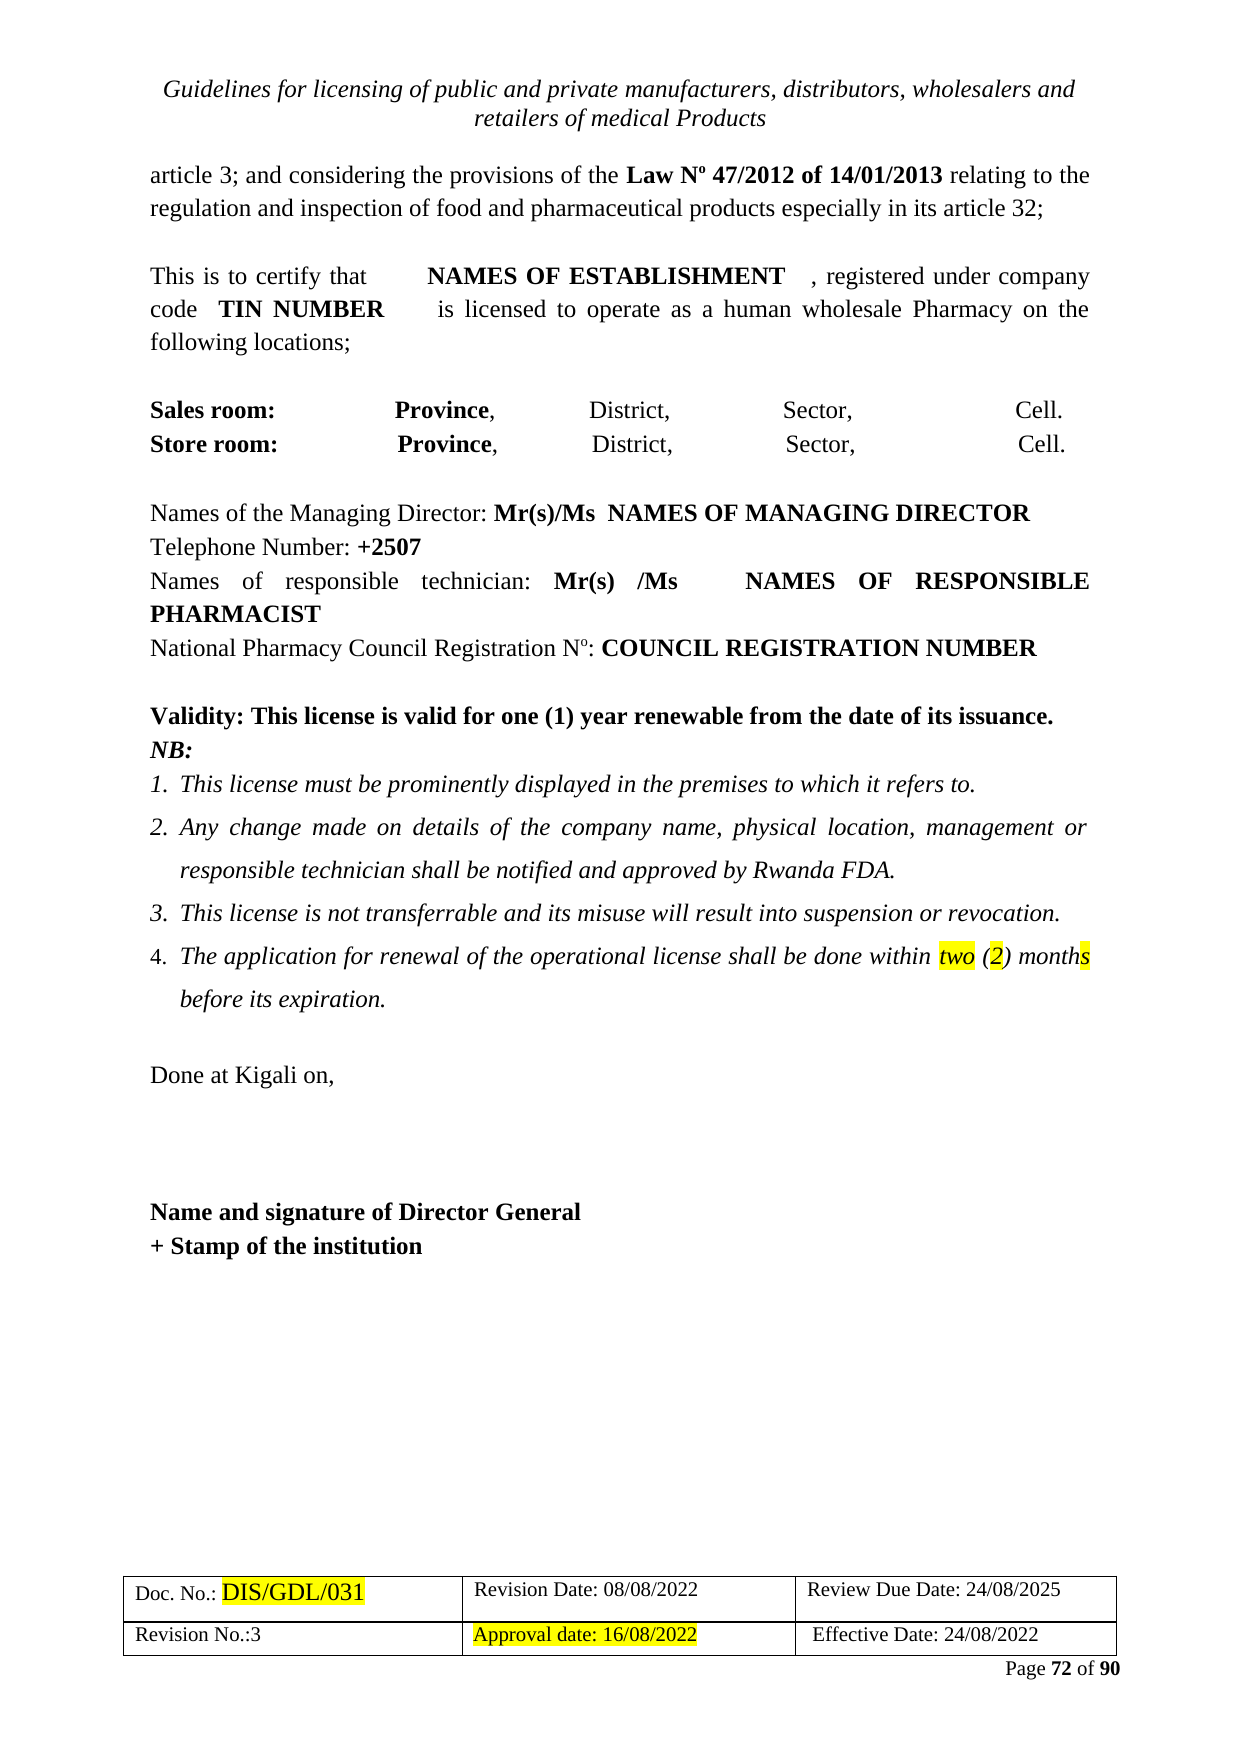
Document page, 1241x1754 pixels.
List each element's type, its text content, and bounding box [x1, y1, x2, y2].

text Telephone Number: +2507 [150, 532, 1090, 560]
list This license is not transferrable and its misuse will result into suspension or revocation. [150, 898, 1090, 927]
text Done at Kigali on, [150, 1061, 1090, 1089]
text Names of the Managing Director: Mr(s)/Ms NAMES OF MANAGING DIRECTOR [150, 498, 1090, 526]
text Names of responsible technician: Mr(s) /Ms NAMES OF RESPONSIBLE PHARMACIST [150, 566, 1090, 627]
text Store room: Province, District, Sector, Cell. [150, 429, 1090, 458]
list This license must be prominently displayed in the premises to which it refers to. [150, 769, 1090, 797]
text This is to certify that NAMES OF ESTABLISHMENT , registered under company code TIN NUMBER is licensed to operate as a human wholesale Pharmacy on the following locations; [150, 261, 1090, 356]
list Any change made on details of the company name, physical location, management or responsible technician shall be notified and approved by Rwanda FDA. [150, 812, 1090, 884]
text NB: [150, 735, 1090, 764]
text National Pharmacy Council Registration No: COUNCIL REGISTRATION NUMBER [150, 633, 1090, 662]
text + Stamp of the institution [150, 1231, 1090, 1260]
text Sales room: Province, District, Sector, Cell. [150, 395, 1090, 424]
text Validity: This license is valid for one (1) year renewable from the date of its issuance. [150, 701, 1090, 730]
text Name and signature of Director General [150, 1197, 1090, 1226]
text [150, 160, 1090, 222]
list The application for renewal of the operational license shall be done within two (2) months before its expiration. [150, 941, 1090, 1013]
